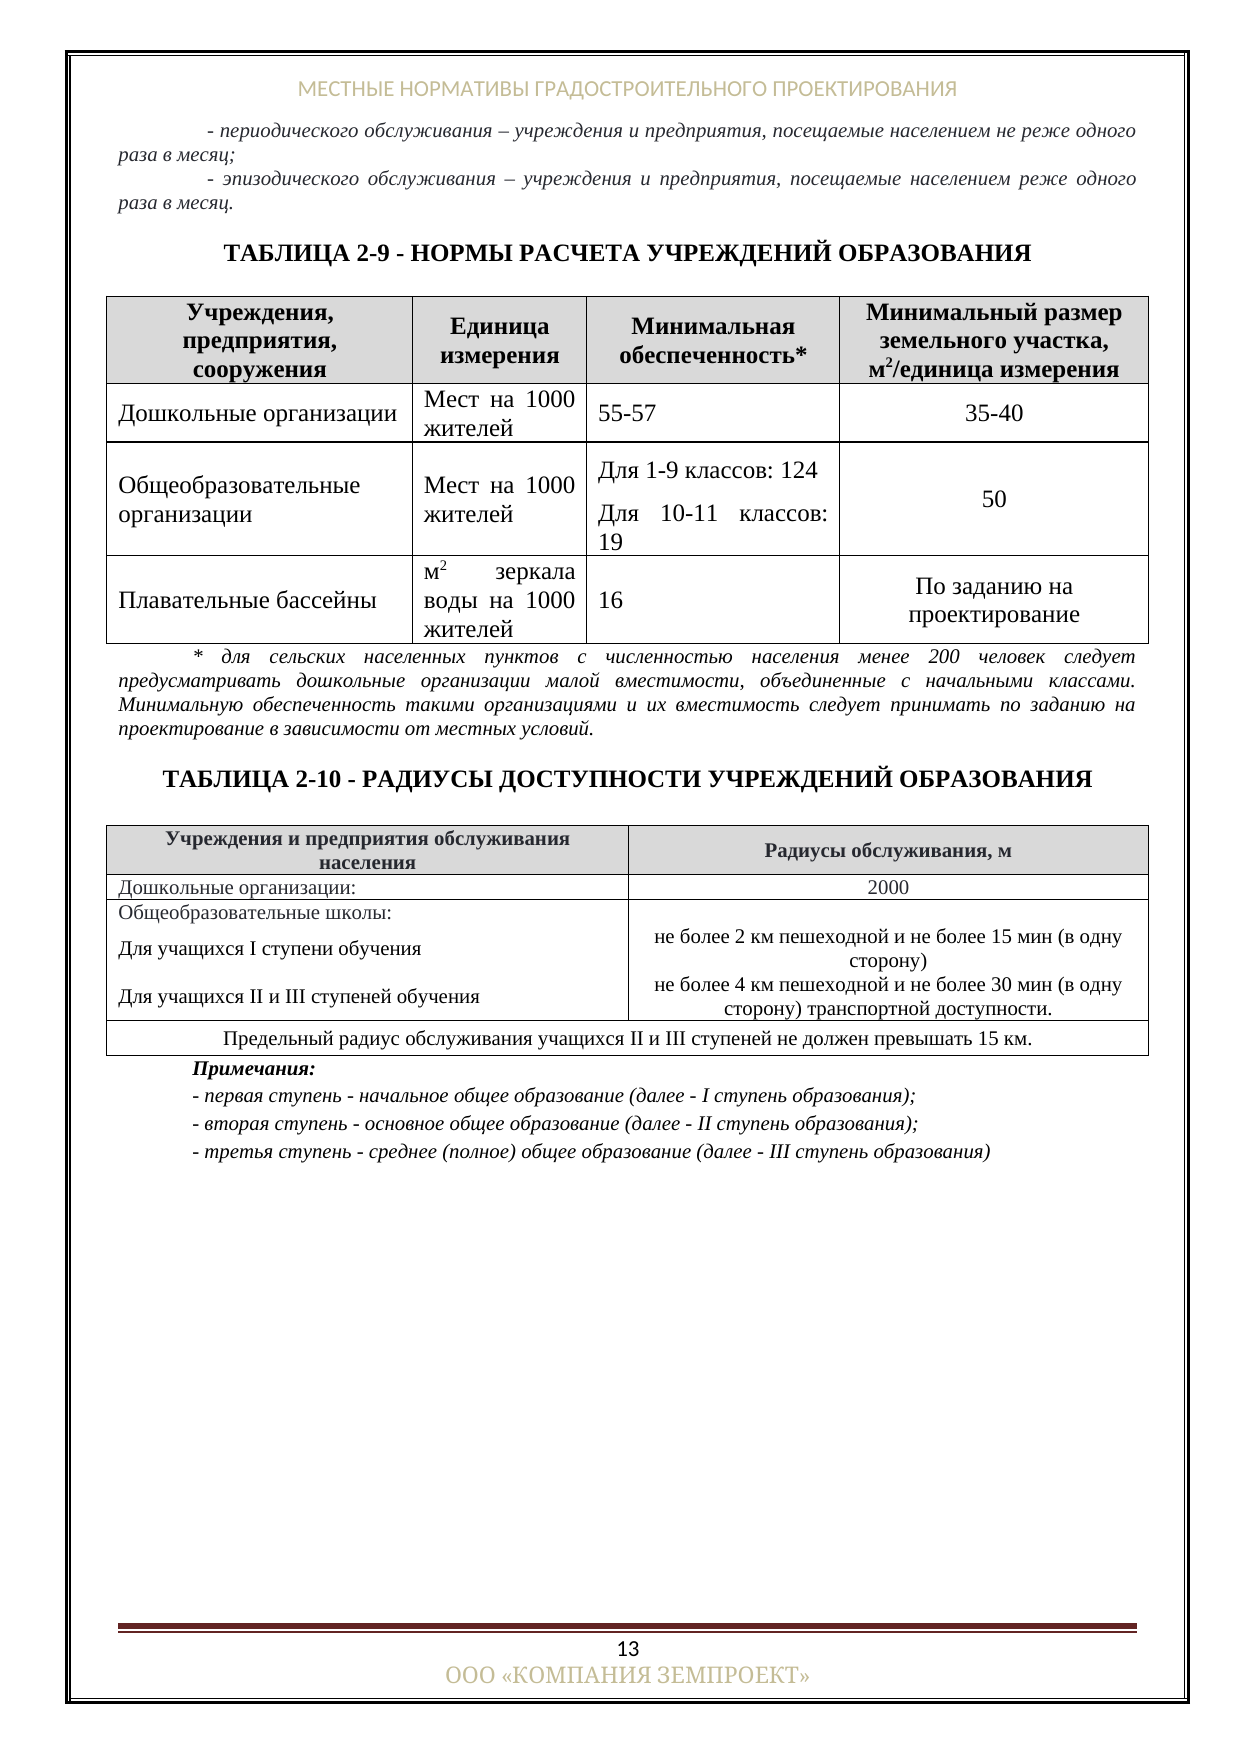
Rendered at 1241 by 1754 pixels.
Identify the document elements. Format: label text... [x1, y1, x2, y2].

text - первая ступень - начальное общее образование (далее - I ступень образования); [118, 1083, 1137, 1107]
subtitle ТАБЛИЦА 2-10 - радиусы доступности учреждений образования [118, 764, 1137, 793]
text - третья ступень - среднее (полное) общее образование (далее - III ступень образования) [118, 1138, 1137, 1163]
table_cell Дошкольные организации [107, 384, 412, 441]
table_cell 2000 [629, 875, 1148, 899]
table_cell 16 [587, 556, 839, 643]
text Примечания: [118, 1056, 1137, 1080]
table_cell Для учащихся II и III ступеней обучения [107, 972, 628, 1020]
table_header Учреждения, предприятия, сооружения [107, 297, 412, 383]
text - вторая ступень - основное общее образование (далее - II ступень образования); [118, 1111, 1137, 1135]
table_header Радиусы обслуживания, м [629, 826, 1148, 874]
text - периодического обслуживания – учреждения и предприятия, посещаемые населением не реже одного раза в месяц; [118, 118, 1137, 166]
table_cell Для 10-11 классов: 19 [587, 497, 839, 555]
table_header Минимальный размер земельного участка, м2/единица измерения [840, 297, 1148, 383]
table_cell не более 2 км пешеходной и не более 15 мин (в одну сторону) [629, 924, 1148, 972]
subtitle ТАБЛИЦА 2-9 - Нормы расчета учреждений образования [118, 238, 1137, 267]
table_cell Дошкольные организации: [107, 875, 628, 899]
table_cell Для 1-9 классов: 124 [587, 443, 839, 497]
table_header Минимальная обеспеченность* [587, 297, 839, 383]
table_cell Предельный радиус обслуживания учащихся II и III ступеней не должен превышать 15 км. [107, 1021, 1148, 1055]
table_cell Мест на 1000 жителей [413, 443, 586, 555]
table_cell не более 4 км пешеходной и не более 30 мин (в одну сторону) транспортной доступности. [629, 972, 1148, 1020]
table_cell Общеобразовательные организации [107, 443, 412, 555]
table_cell 55-57 [587, 384, 839, 441]
text * для сельских населенных пунктов с численностью населения менее 200 человек следует предусматривать дошкольные организации малой вместимости, объединенные с начальными классами. Минимальную обеспеченность такими организациями и их вместимость следует принимать по заданию на проектирование в зависимости от местных условий. [118, 644, 1137, 740]
table_cell 35-40 [840, 384, 1148, 441]
table_cell Общеобразовательные школы: [107, 900, 628, 924]
table_cell [629, 900, 1148, 924]
table_cell По заданию на проектирование [840, 556, 1148, 643]
table_header Единица измерения [413, 297, 586, 383]
text - эпизодического обслуживания – учреждения и предприятия, посещаемые населением реже одного раза в месяц. [118, 166, 1137, 214]
table_cell Мест на 1000 жителей [413, 384, 586, 441]
table_cell 50 [840, 443, 1148, 555]
table_cell Плавательные бассейны [107, 556, 412, 643]
table_header Учреждения и предприятия обслуживания населения [107, 826, 628, 874]
table_cell Для учащихся I ступени обучения [107, 924, 628, 972]
table_cell м2 зеркала воды на 1000 жителей [413, 556, 586, 643]
